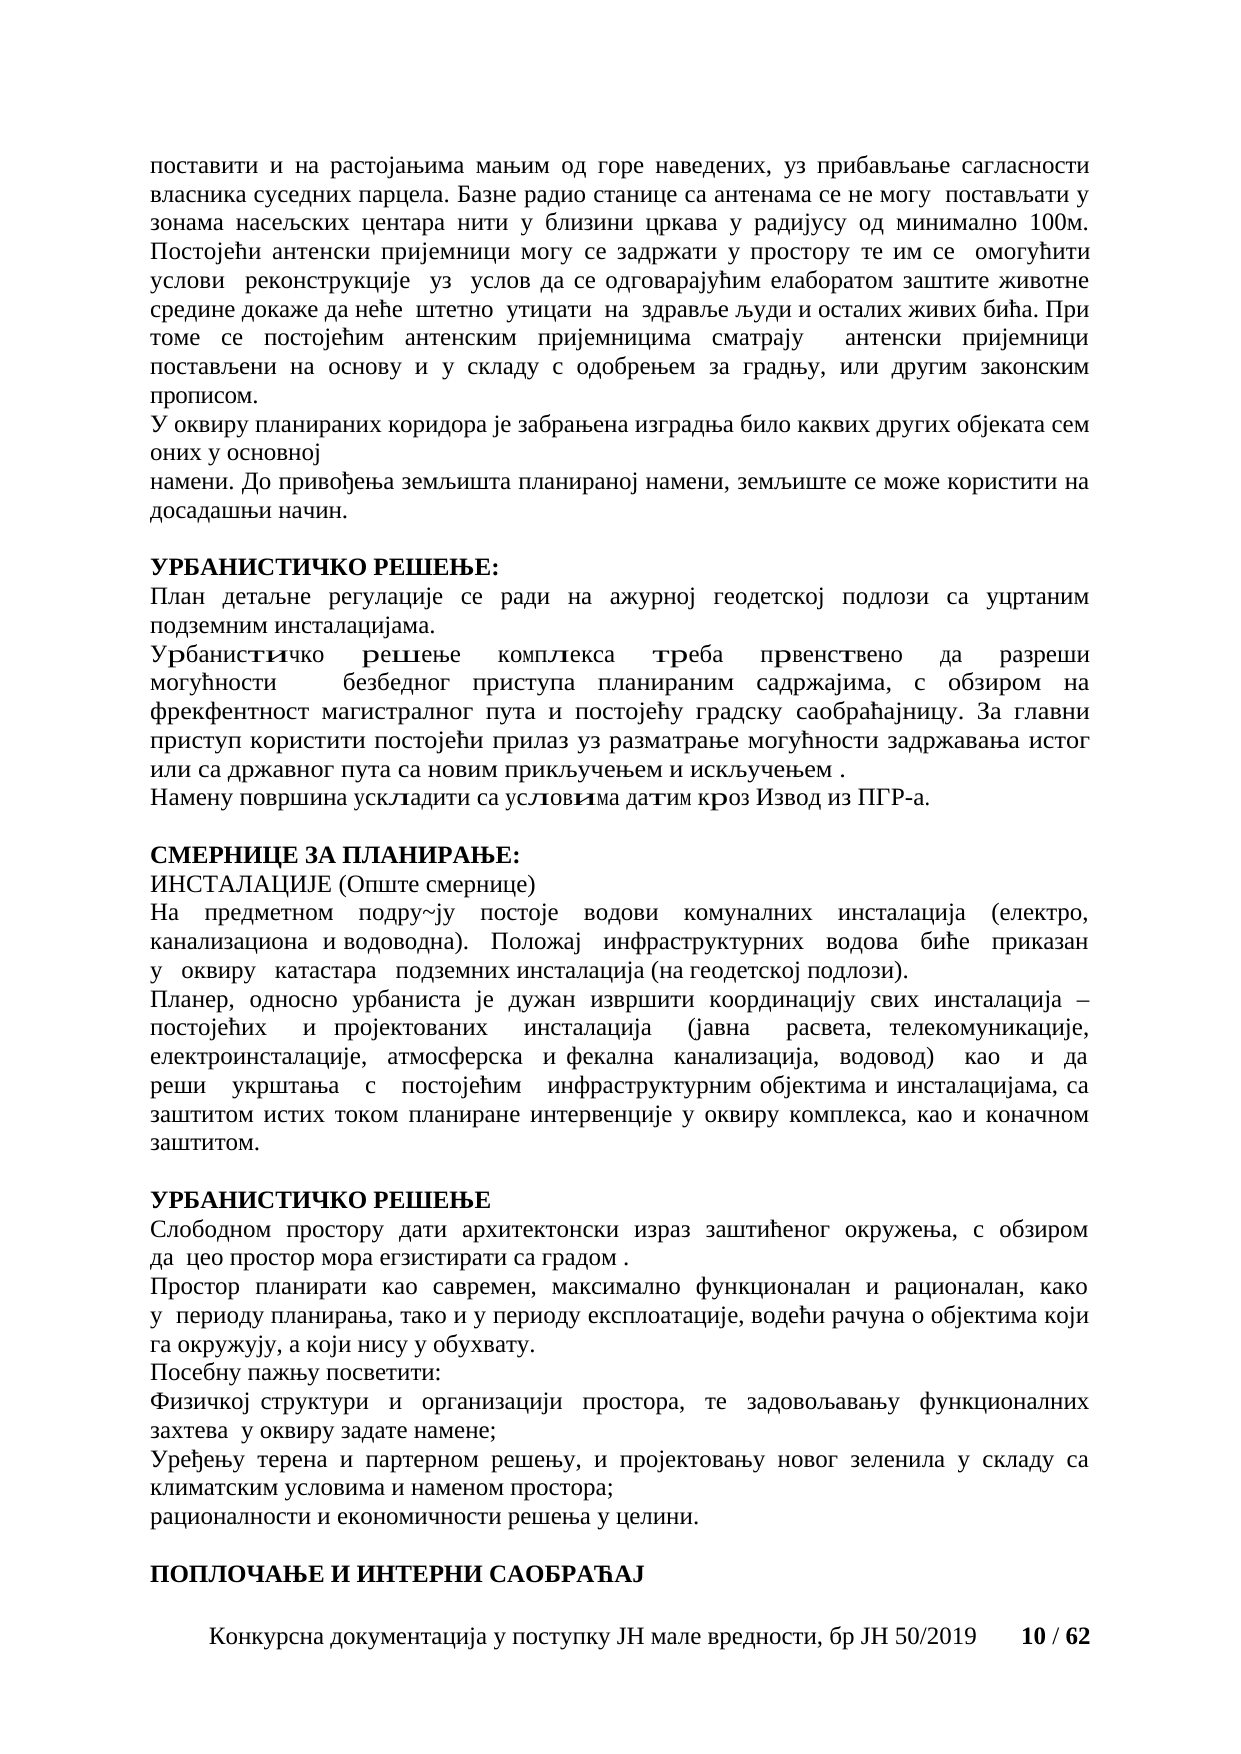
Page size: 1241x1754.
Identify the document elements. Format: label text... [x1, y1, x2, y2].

text Слободном простору дати архитектонски израз заштићеног окружења, с обзиром да цео простор мора егзистирати са градом . [150, 1214, 1090, 1271]
text намени. До привођења земљишта планираној намени, земљиште се може користити на досадашњи начин. [150, 466, 1090, 524]
text Посебну пажњу посветити: [150, 1357, 1090, 1386]
text Урбанистичко решење комплекса треба првенствено да разреши могућности безбедног приступа планираним садржајима, с обзиром на фрекфентност магистралног пута и постојећу градску саобраћајницу. За главни приступ користити постојећи прилаз уз разматрање могућности задржавања истог или са државног пута са новим прикључењем и искључењем . [150, 639, 1090, 782]
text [150, 150, 1090, 409]
text Намену површина ускладити са условима датим кроз Извод из ПГР-а. [150, 782, 1090, 811]
text Уређењу терена и партерном решењу, и пројектовању новог зеленила у складу са климатским условима и наменом простора; [150, 1444, 1090, 1501]
text УРБАНИСТИЧКО РЕШЕЊЕ: [150, 552, 1090, 581]
text План детаљне регулације се ради на ажурној геодетској подлози са уцртаним подземним инсталацијама. [150, 581, 1090, 639]
text У оквиру планираних коридора је забрањена изградња било каквих других објеката сем оних у основној [150, 409, 1090, 466]
text ИНСТАЛАЦИЈЕ (Опште смернице) [150, 869, 1090, 897]
text Простор планирати као савремен, максимално функционалан и рационалан, како у периоду планирања, тако и у периоду експлоатације, водећи рачуна о објектима који га окружују, а који нису у обухвату. [150, 1271, 1090, 1357]
text УРБАНИСТИЧКО РЕШЕЊЕ [150, 1185, 1090, 1214]
text ПОПЛОЧАЊЕ И ИНТЕРНИ САОБРАЋАЈ [150, 1559, 1090, 1587]
text Физичкој структури и организацији простора, те задовољавању функционалних захтева у оквиру задате намене; [150, 1386, 1090, 1444]
text рационалности и економичности решења у целини. [150, 1501, 1090, 1530]
text Планер, односно урбаниста је дужан извршити координацију свих инсталација – постојећих и пројектованих инсталација (јавна расвета, телекомуникације, електроинсталације, атмосферска и фекална канализација, водовод) као и да реши укрштања с постојећим инфраструктурним објектима и инсталацијама, са заштитом истих током планиране интервенције у оквиру комплекса, као и коначном заштитом. [150, 984, 1090, 1156]
text На предметном подру~ју постоје водови комуналних инсталација (електро, канализациона и водоводна). Положај инфраструктурних водова биће приказан у оквиру катастара подземних инсталација (на геодетској подлози). [150, 897, 1090, 984]
text СМЕРНИЦЕ ЗА ПЛАНИРАЊЕ: [150, 840, 1090, 869]
